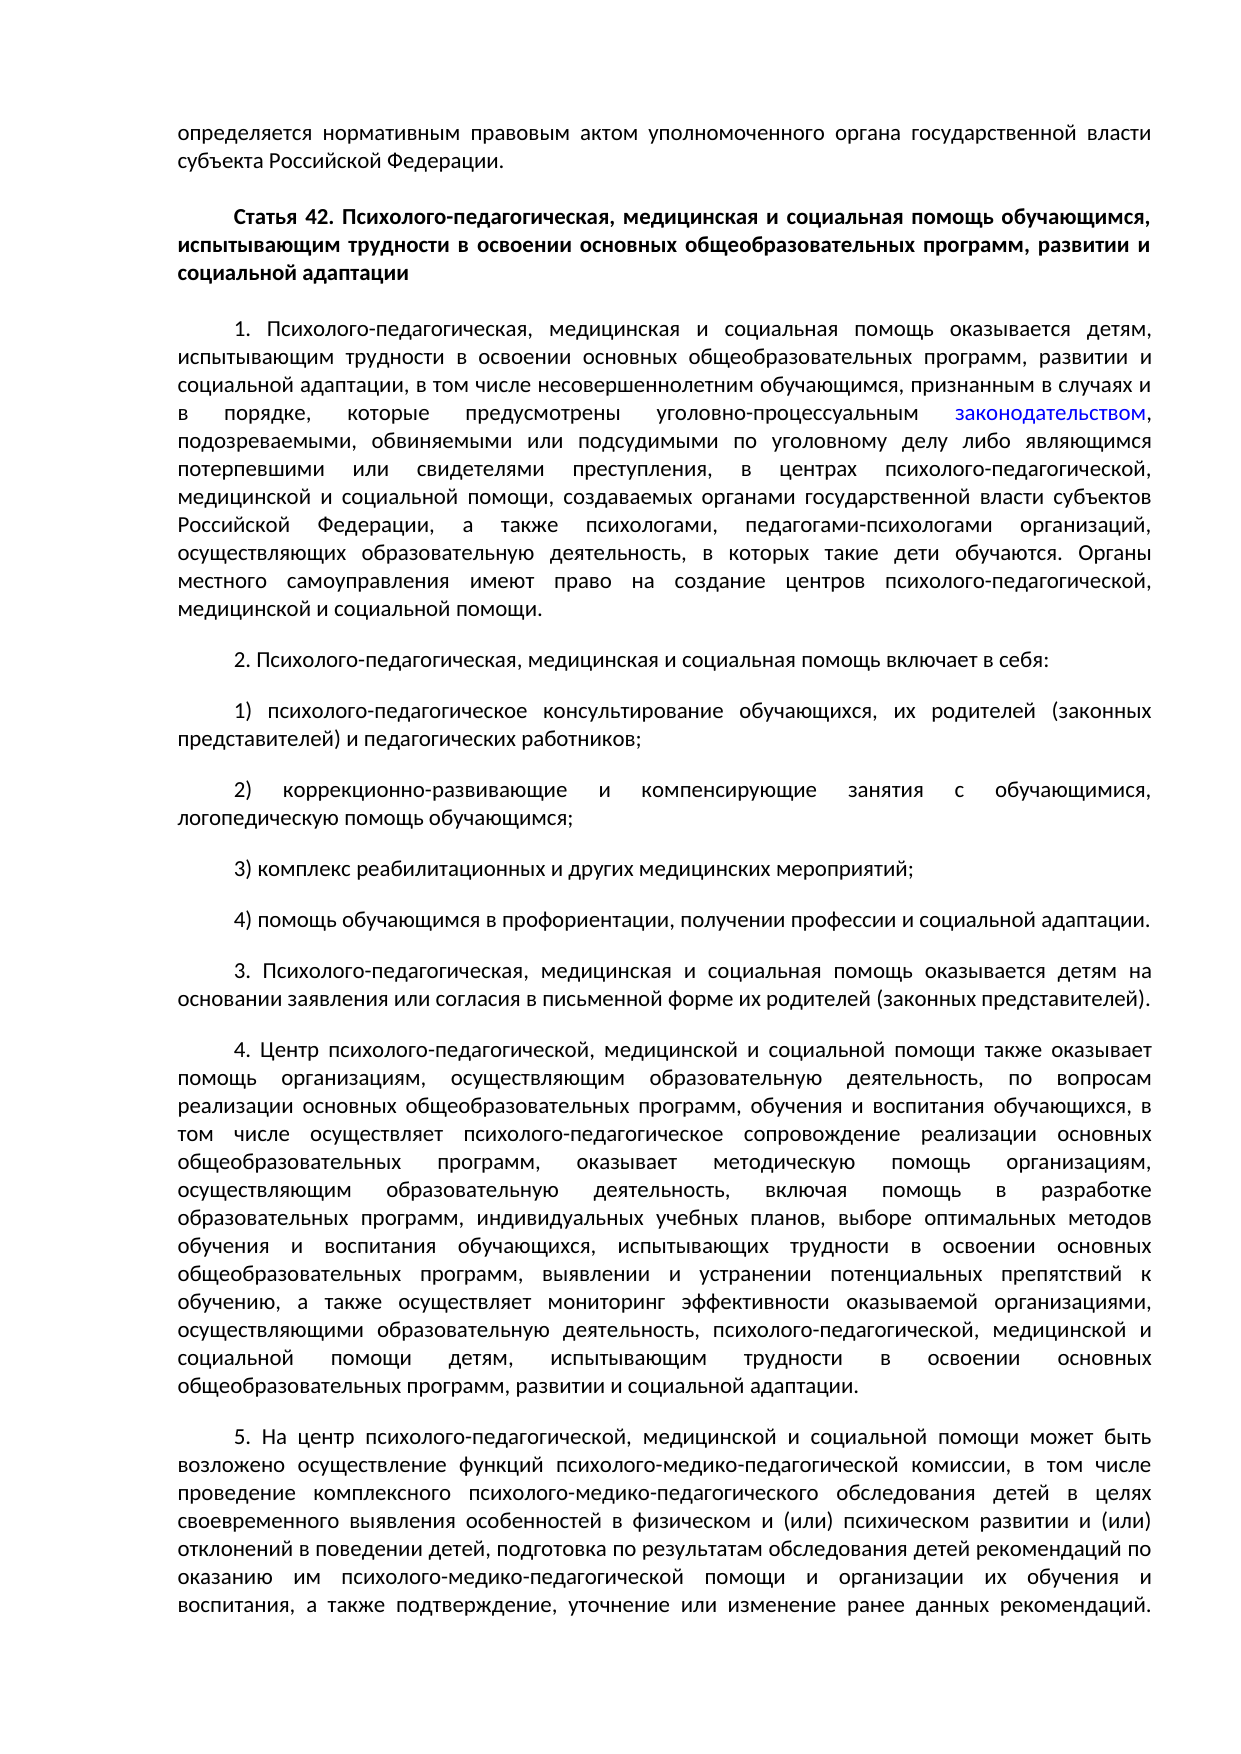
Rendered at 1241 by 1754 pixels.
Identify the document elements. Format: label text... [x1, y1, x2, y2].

text 1) психолого-педагогическое консультирование обучающихся, их родителей (законных представителей) и педагогических работников; [177, 696, 1152, 752]
text 1. Психолого-педагогическая, медицинская и социальная помощь оказывается детям, испытывающим трудности в освоении основных общеобразовательных программ, развитии и социальной адаптации, в том числе несовершеннолетним обучающимся, признанным в случаях и в порядке, которые предусмотрены уголовно-процессуальным законодательством, подозреваемыми, обвиняемыми или подсудимыми по уголовному делу либо являющимся потерпевшими или свидетелями преступления, в центрах психолого-педагогической, медицинской и социальной помощи, создаваемых органами государственной власти субъектов Российской Федерации, а также психологами, педагогами-психологами организаций, осуществляющих образовательную деятельность, в которых такие дети обучаются. Органы местного самоуправления имеют право на создание центров психолого-педагогической, медицинской и социальной помощи. [177, 314, 1152, 622]
text 3. Психолого-педагогическая, медицинская и социальная помощь оказывается детям на основании заявления или согласия в письменной форме их родителей (законных представителей). [177, 956, 1152, 1012]
text 2. Психолого-педагогическая, медицинская и социальная помощь включает в себя: [177, 645, 1152, 673]
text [177, 1422, 1152, 1618]
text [177, 118, 1152, 174]
text 4. Центр психолого-педагогической, медицинской и социальной помощи также оказывает помощь организациям, осуществляющим образовательную деятельность, по вопросам реализации основных общеобразовательных программ, обучения и воспитания обучающихся, в том числе осуществляет психолого-педагогическое сопровождение реализации основных общеобразовательных программ, оказывает методическую помощь организациям, осуществляющим образовательную деятельность, включая помощь в разработке образовательных программ, индивидуальных учебных планов, выборе оптимальных методов обучения и воспитания обучающихся, испытывающих трудности в освоении основных общеобразовательных программ, выявлении и устранении потенциальных препятствий к обучению, а также осуществляет мониторинг эффективности оказываемой организациями, осуществляющими образовательную деятельность, психолого-педагогической, медицинской и социальной помощи детям, испытывающим трудности в освоении основных общеобразовательных программ, развитии и социальной адаптации. [177, 1035, 1152, 1399]
text 3) комплекс реабилитационных и других медицинских мероприятий; [177, 854, 1152, 882]
text 2) коррекционно-развивающие и компенсирующие занятия с обучающимися, логопедическую помощь обучающимся; [177, 775, 1152, 831]
title Статья 42. Психолого-педагогическая, медицинская и социальная помощь обучающимся, испытывающим трудности в освоении основных общеобразовательных программ, развитии и социальной адаптации [177, 202, 1152, 286]
text 4) помощь обучающимся в профориентации, получении профессии и социальной адаптации. [177, 905, 1152, 933]
